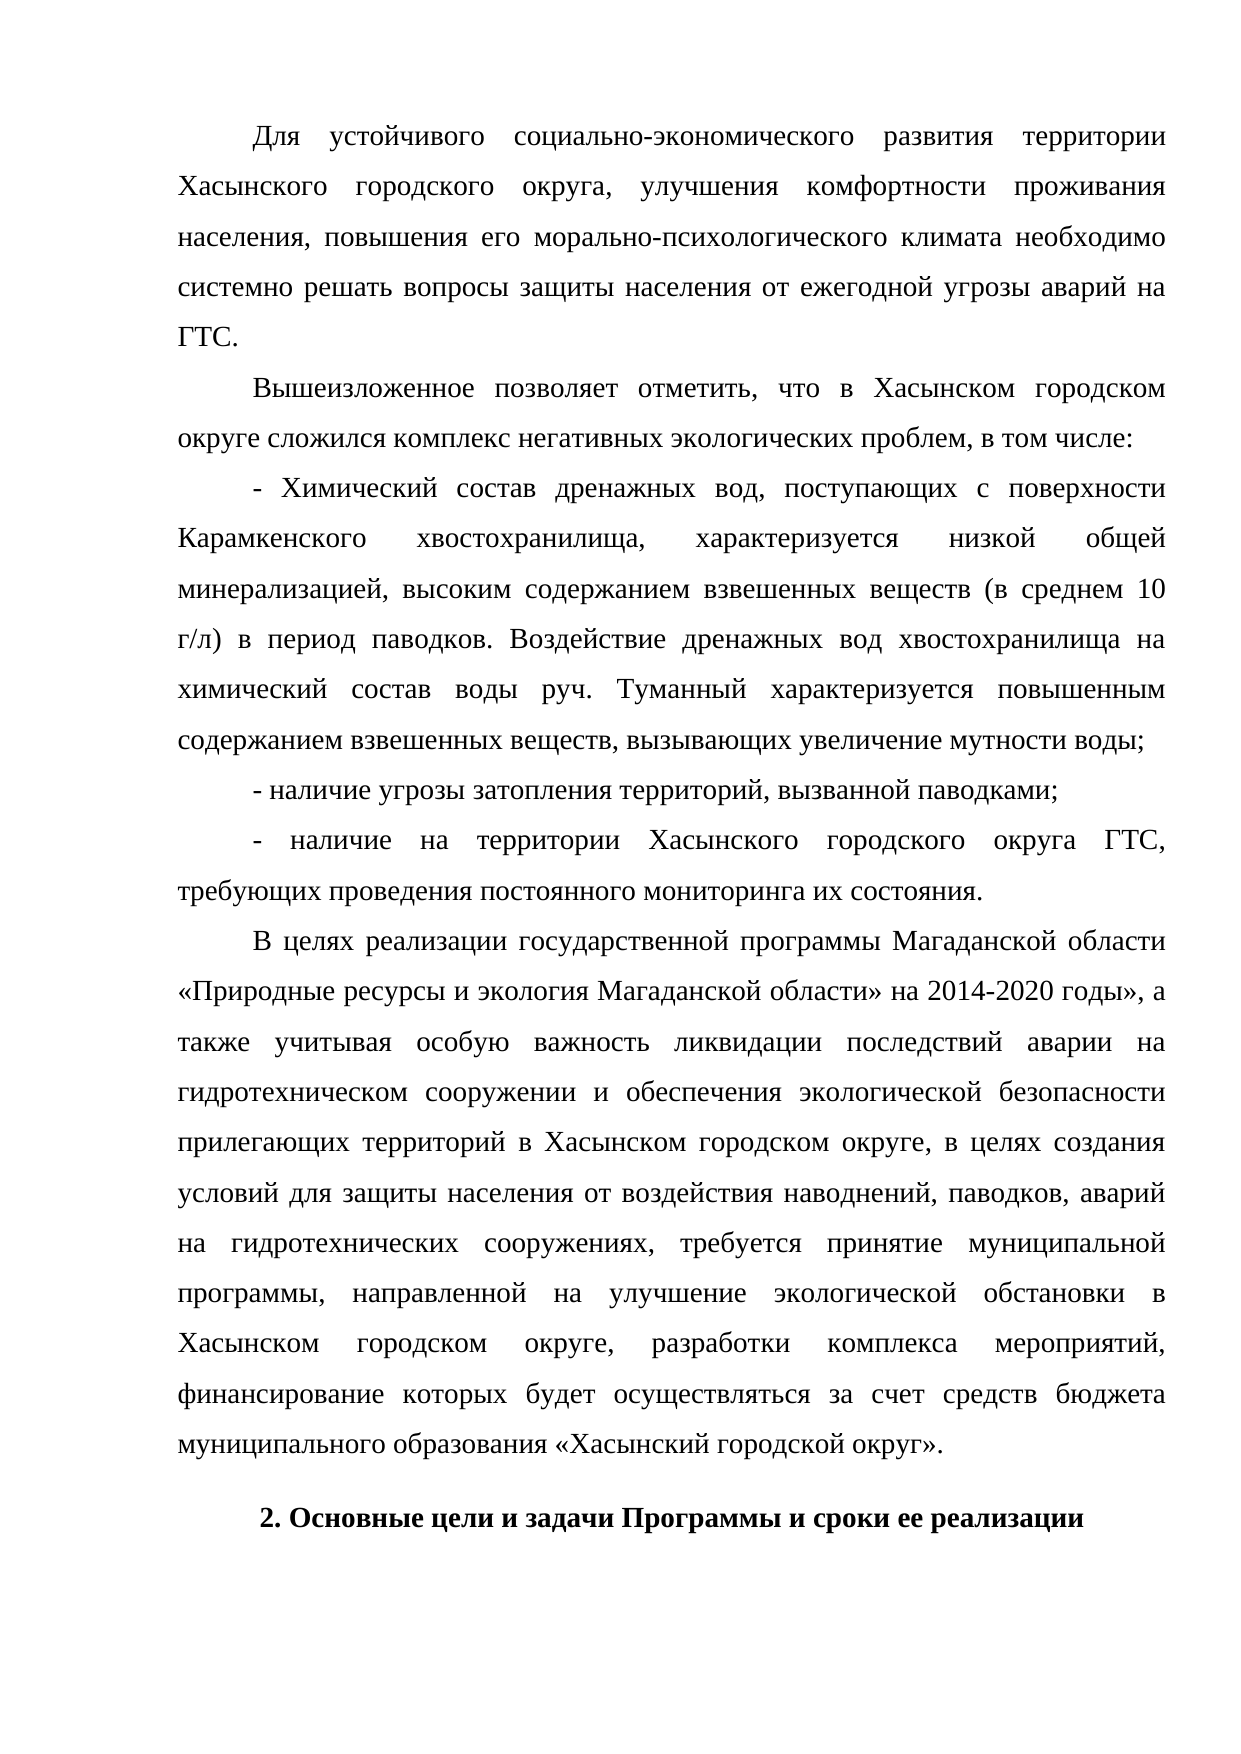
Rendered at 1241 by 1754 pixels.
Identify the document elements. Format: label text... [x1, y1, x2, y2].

text Вышеизложенное позволяет отметить, что в Хасынском городском округе сложился комплекс негативных экологических проблем, в том числе: [177, 370, 1167, 453]
text - наличие угрозы затопления территорий, вызванной паводками; [177, 772, 1167, 806]
text Для устойчивого социально-экономического развития территории Хасынского городского округа, улучшения комфортности проживания населения, повышения его морально-психологического климата необходимо системно решать вопросы защиты населения от ежегодной угрозы аварий на ГТС. [177, 118, 1167, 353]
text 2. Основные цели и задачи Программы и сроки ее реализации [177, 1501, 1167, 1534]
text - наличие на территории Хасынского городского округа ГТС, требующих проведения постоянного мониторинга их состояния. [177, 822, 1167, 906]
text - Химический состав дренажных вод, поступающих с поверхности Карамкенского хвостохранилища, характеризуется низкой общей минерализацией, высоким содержанием взвешенных веществ (в среднем 10 г/л) в период паводков. Воздействие дренажных вод хвостохранилища на химический состав воды руч. Туманный характеризуется повышенным содержанием взвешенных веществ, вызывающих увеличение мутности воды; [177, 470, 1167, 755]
text В целях реализации государственной программы Магаданской области «Природные ресурсы и экология Магаданской области» на 2014-2020 годы», а также учитывая особую важность ликвидации последствий аварии на гидротехническом сооружении и обеспечения экологической безопасности прилегающих территорий в Хасынском городском округе, в целях создания условий для защиты населения от воздействия наводнений, паводков, аварий на гидротехнических сооружениях, требуется принятие муниципальной программы, направленной на улучшение экологической обстановки в Хасынском городском округе, разработки комплекса мероприятий, финансирование которых будет осуществляться за счет средств бюджета муниципального образования «Хасынский городской округ». [177, 923, 1167, 1460]
